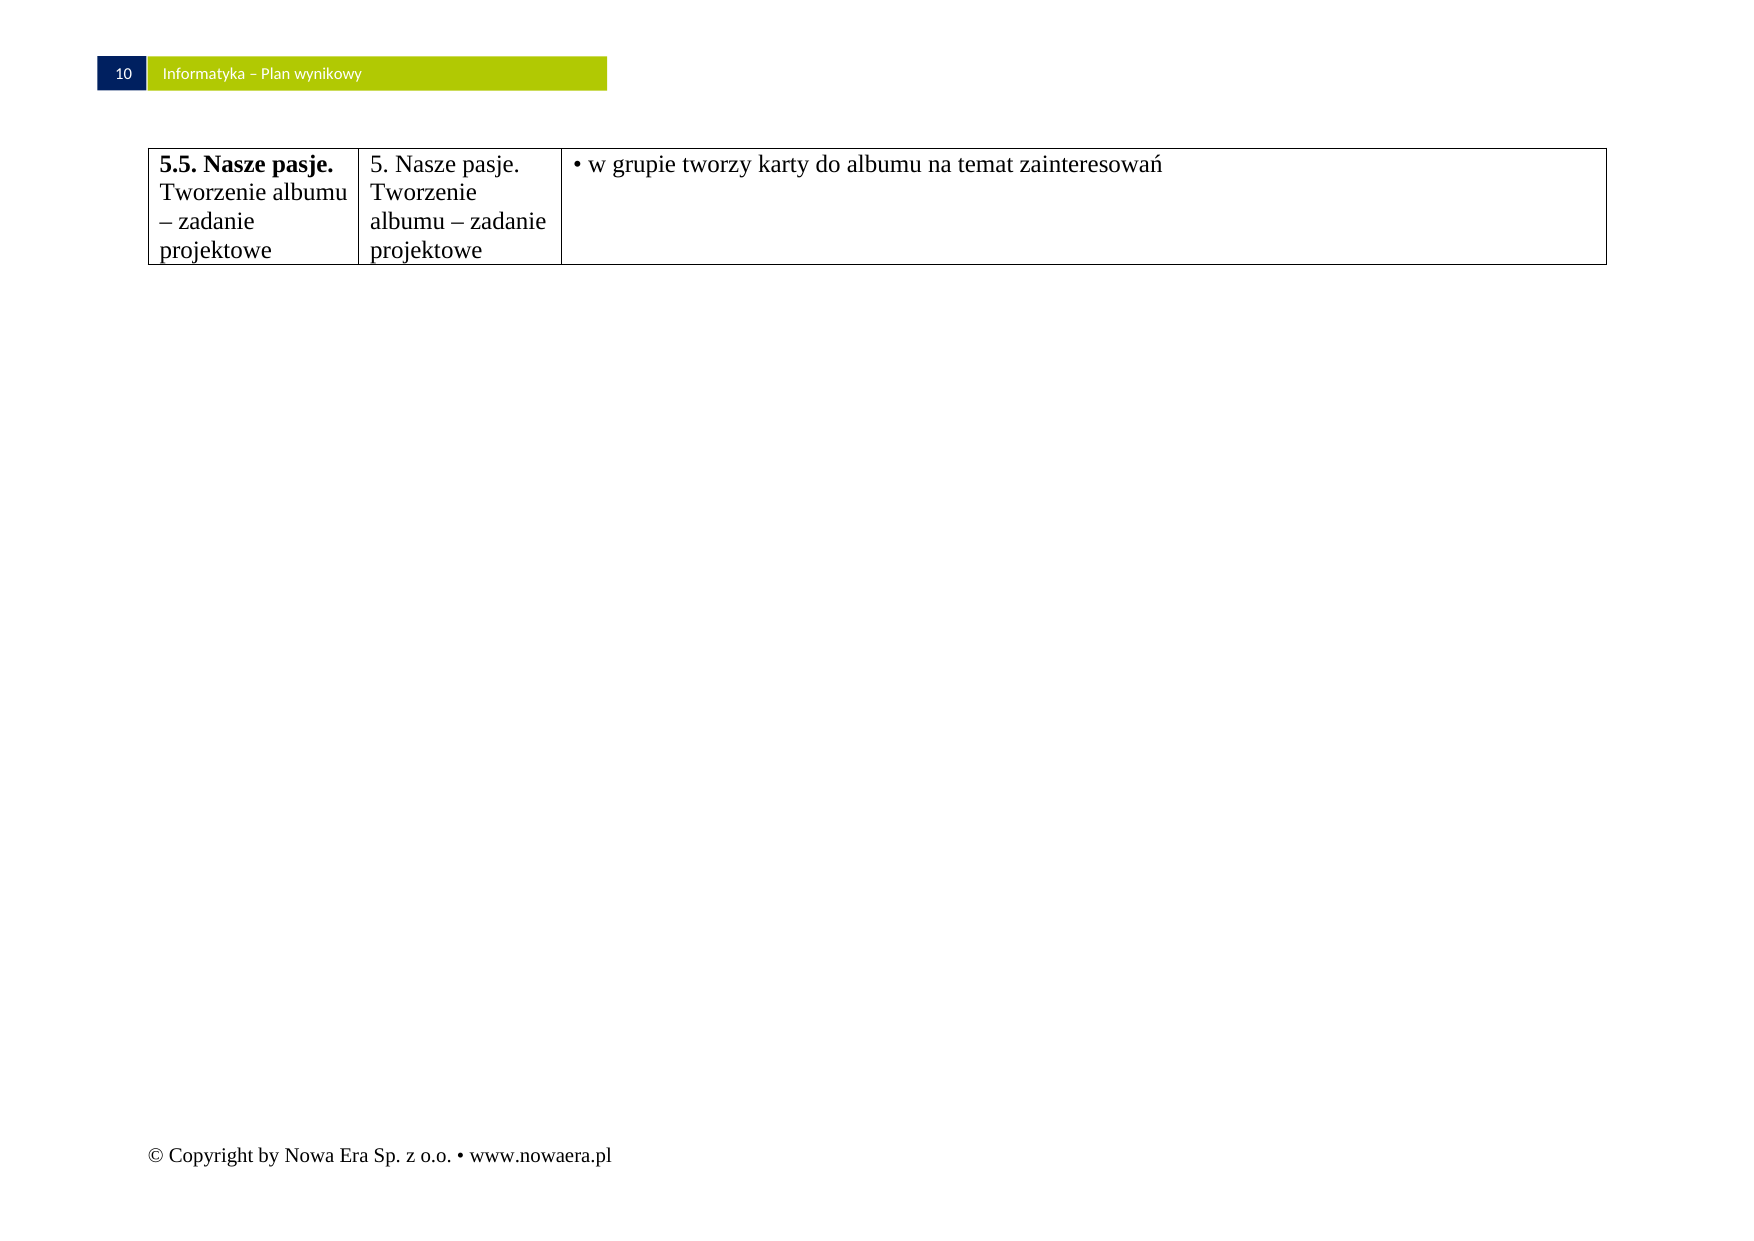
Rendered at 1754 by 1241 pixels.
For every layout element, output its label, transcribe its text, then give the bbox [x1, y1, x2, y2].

table_cell • w grupie tworzy karty do albumu na temat zainteresowań [562, 149, 1606, 264]
table_cell 5. Nasze pasje. Tworzenie albumu – zadanie projektowe [359, 149, 561, 264]
table_cell 5.5. Nasze pasje. Tworzenie albumu – zadanie projektowe [149, 149, 358, 264]
